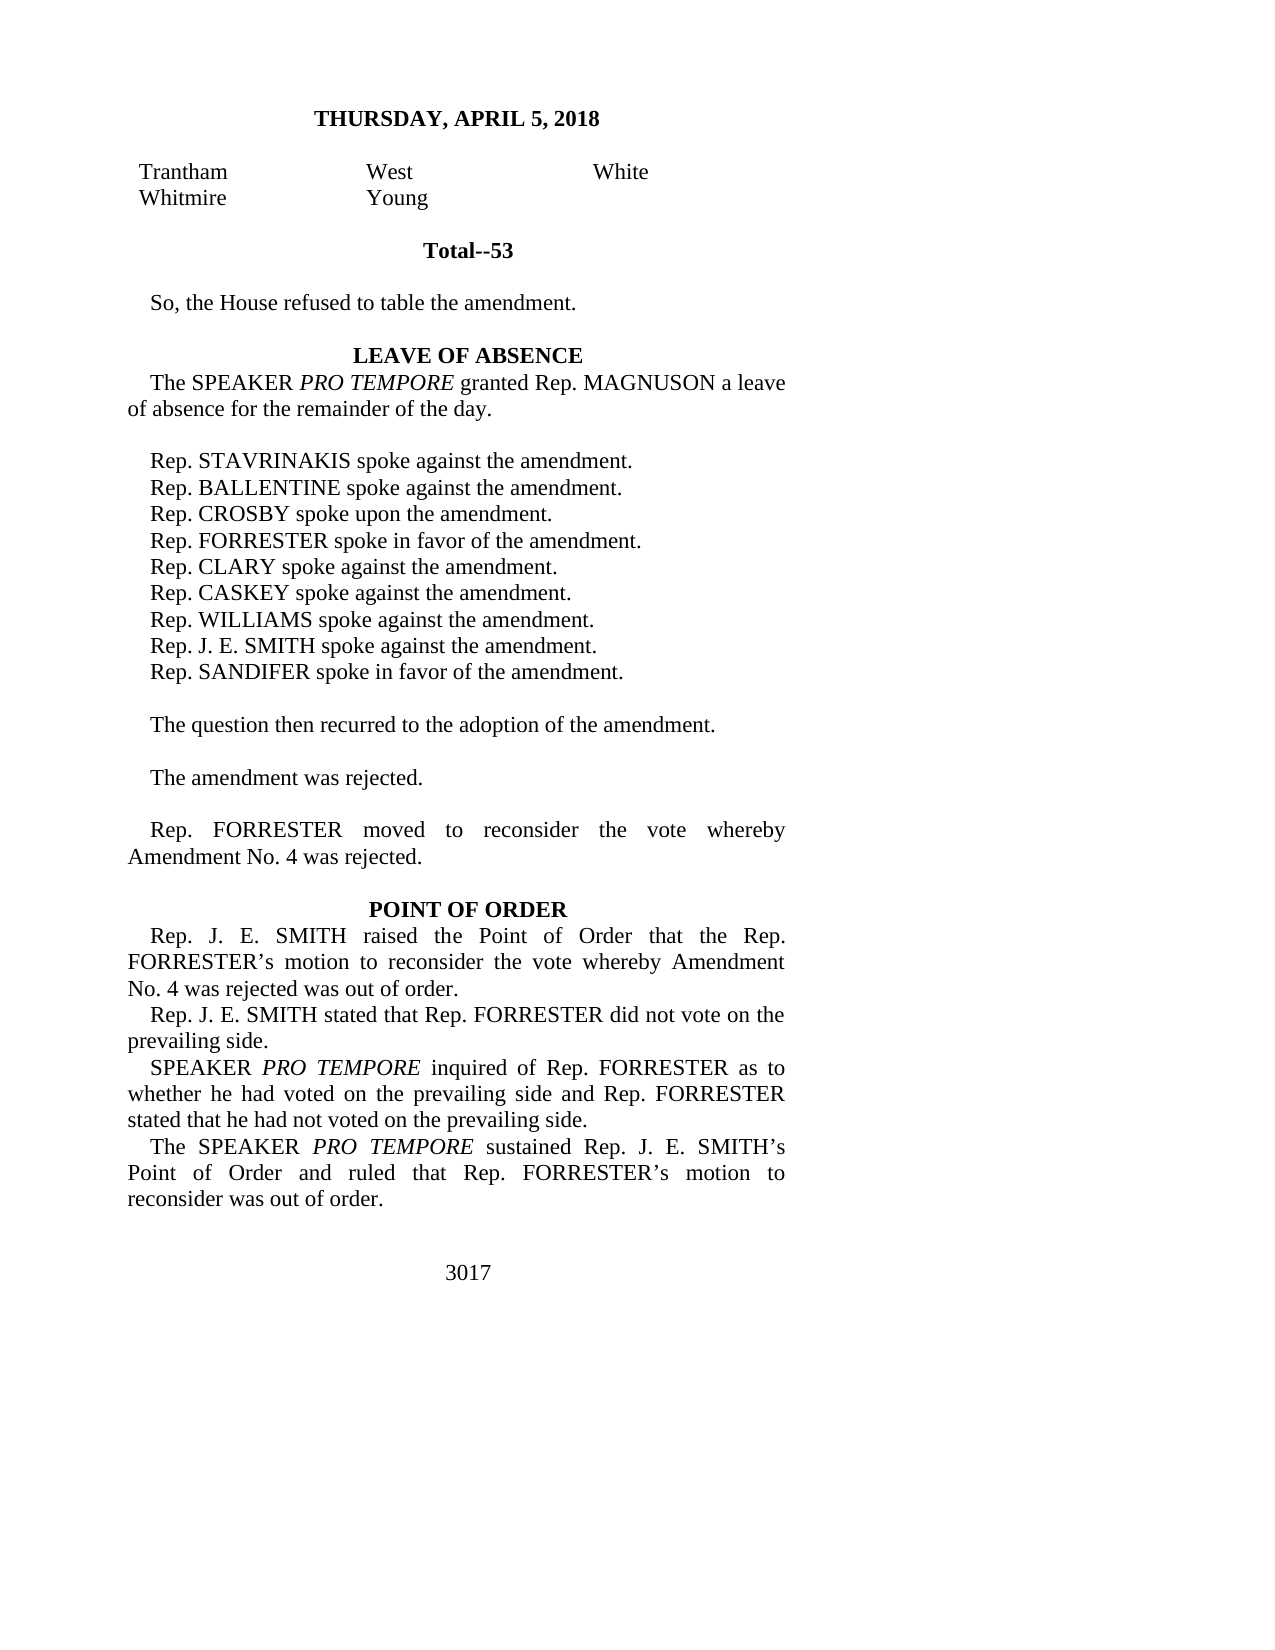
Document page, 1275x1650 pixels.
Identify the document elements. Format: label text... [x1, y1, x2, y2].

text Rep. FORRESTER moved to reconsider the vote whereby Amendment No. 4 was rejected. [127, 817, 786, 869]
text Rep. STAVRINAKIS spoke against the amendment. [127, 448, 786, 474]
text Rep. CASKEY spoke against the amendment. [127, 579, 786, 606]
text Rep. J. E. SMITH raised the Point of Order that the Rep. FORRESTER’s motion to reconsider the vote whereby Amendment No. 4 was rejected was out of order. [127, 922, 786, 1001]
text SPEAKER PRO TEMPORE inquired of Rep. FORRESTER as to whether he had voted on the prevailing side and Rep. FORRESTER stated that he had not voted on the prevailing side. [127, 1054, 786, 1133]
text The SPEAKER PRO TEMPORE granted Rep. MAGNUSON a leave of absence for the remainder of the day. [127, 368, 786, 421]
text Rep. FORRESTER spoke in favor of the amendment. [127, 527, 786, 553]
text The SPEAKER PRO TEMPORE sustained Rep. J. E. SMITH’s Point of Order and ruled that Rep. FORRESTER’s motion to reconsider was out of order. [127, 1133, 786, 1212]
text Rep. CLARY spoke against the amendment. [127, 553, 786, 579]
text The amendment was rejected. [127, 764, 786, 790]
text So, the House refused to table the amendment. [127, 289, 786, 316]
text Rep. CROSBY spoke upon the amendment. [127, 500, 786, 527]
text Rep. WILLIAMS spoke against the amendment. [127, 606, 786, 632]
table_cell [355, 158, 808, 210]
text Rep. SANDIFER spoke in favor of the amendment. [127, 658, 786, 685]
text POINT OF ORDER [127, 896, 786, 922]
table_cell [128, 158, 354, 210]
text Total--53 [127, 237, 786, 263]
text Rep. J. E. SMITH stated that Rep. FORRESTER did not vote on the prevailing side. [127, 1001, 786, 1054]
text LEAVE OF ABSENCE [127, 342, 786, 368]
text The question then recurred to the adoption of the amendment. [127, 711, 786, 737]
text Rep. J. E. SMITH spoke against the amendment. [127, 632, 786, 658]
text Rep. BALLENTINE spoke against the amendment. [127, 474, 786, 500]
